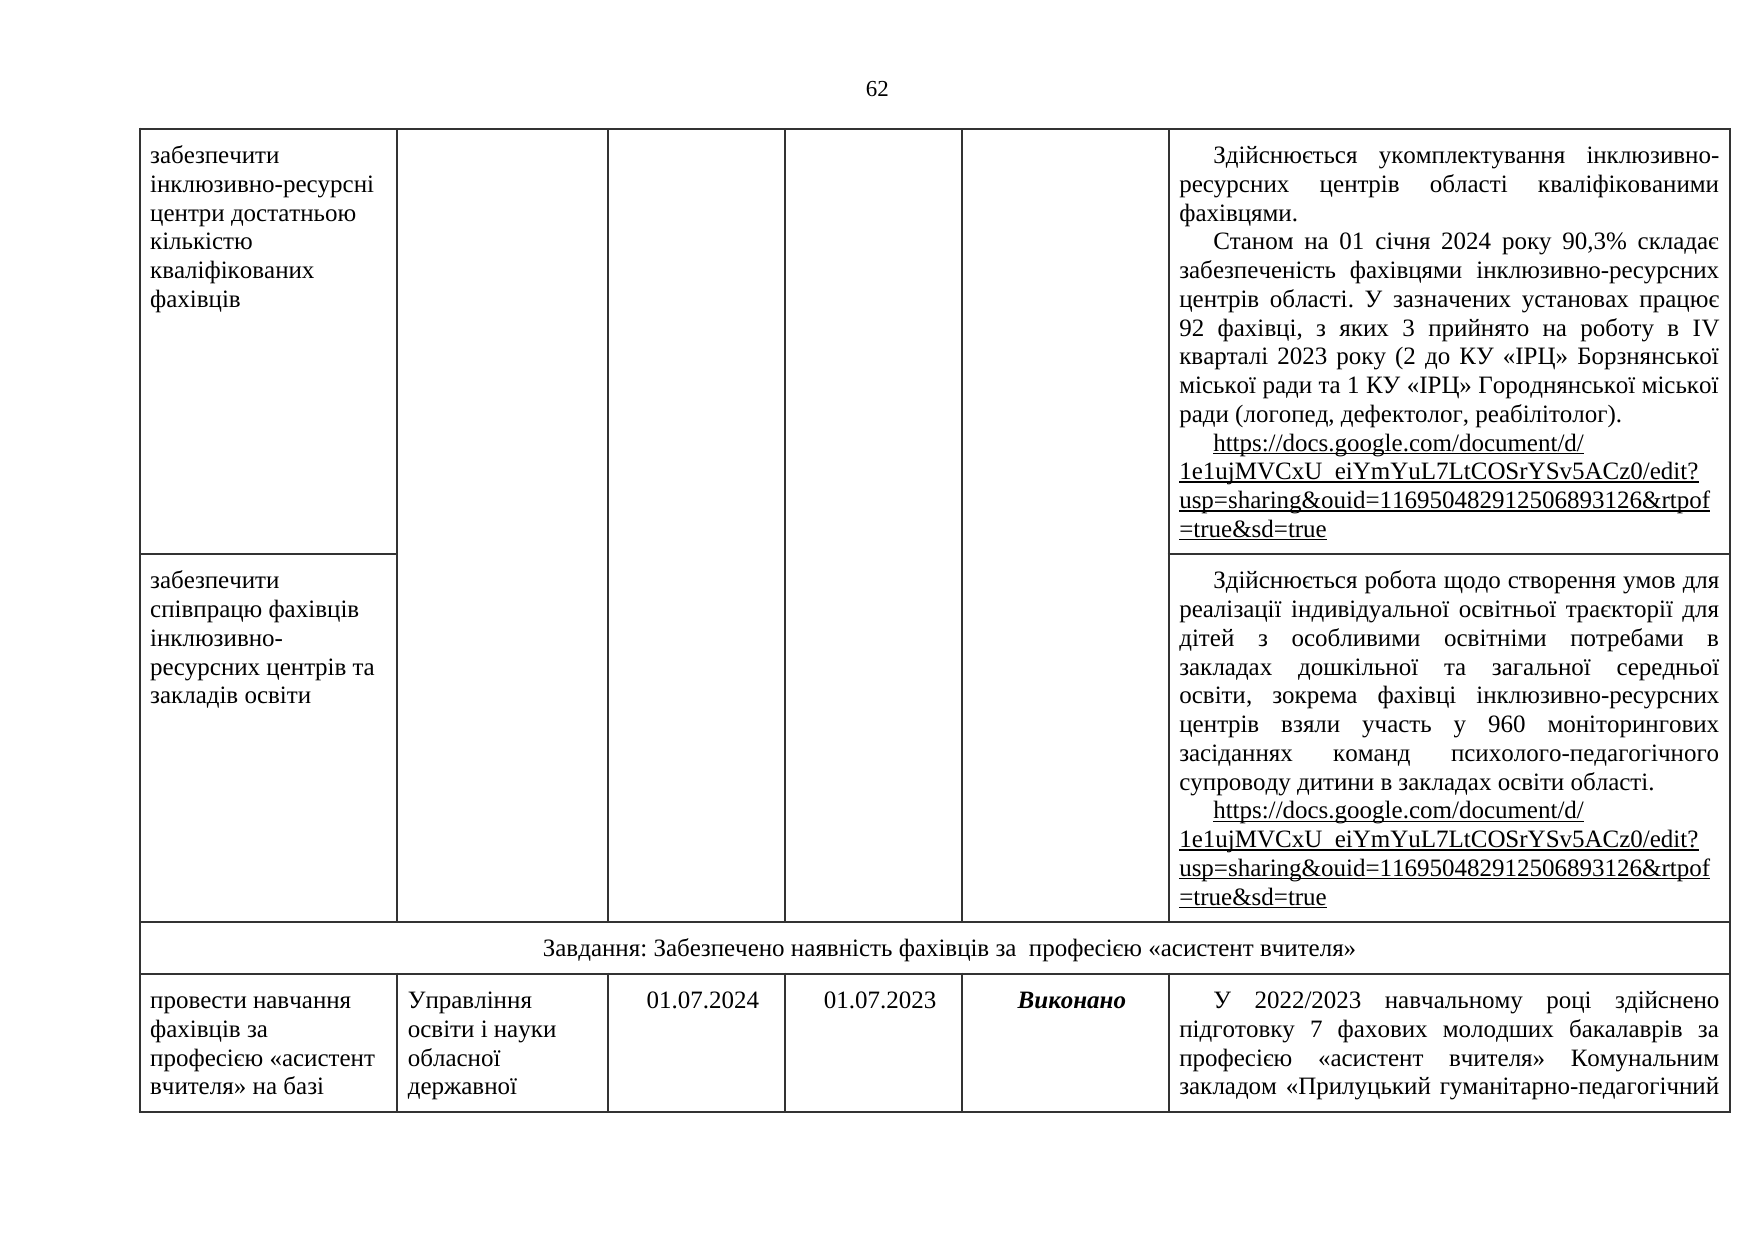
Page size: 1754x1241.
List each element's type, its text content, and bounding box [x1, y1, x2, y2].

table_cell 01.07.2024 [609, 975, 784, 1111]
table_cell 01.07.2023 [786, 975, 961, 1111]
table_cell забезпечити співпрацю фахівців інклюзивно-ресурсних центрів та закладів освіти [141, 555, 396, 921]
table_cell Завдання: Забезпечено наявність фахівців за професією «асистент вчителя» [141, 923, 1729, 973]
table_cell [1170, 975, 1729, 1111]
table_cell забезпечити інклюзивно-ресурсні центри достатньою кількістю кваліфікованих фахівців [141, 130, 396, 553]
table_cell Здійснюється укомплектування інклюзивно-ресурсних центрів області кваліфікованими фахівцями. Станом на 01 січня 2024 року 90,3% складає забезпеченість фахівцями інклюзивно-ресурсних центрів області. У зазначених установах працює 92 фахівці, з яких 3 прийнято на роботу в ІV кварталі 2023 року (2 до КУ «ІРЦ» Борзнянської міської ради та 1 КУ «ІРЦ» Городнянської міської ради (логопед, дефектолог, реабілітолог). https://docs.google.com/document/d/1e1ujMVCxU_eiYmYuL7LtCOSrYSv5ACz0/edit?usp=sharing&ouid=116950482912506893126&rtpof=true&sd=true [1170, 130, 1729, 553]
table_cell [398, 975, 607, 1111]
table_cell Виконано [963, 975, 1168, 1111]
table_cell Здійснюється робота щодо створення умов для реалізації індивідуальної освітньої траєкторії для дітей з особливими освітніми потребами в закладах дошкільної та загальної середньої освіти, зокрема фахівці інклюзивно-ресурсних центрів взяли участь у 960 моніторингових засіданнях команд психолого-педагогічного супроводу дитини в закладах освіти області. https://docs.google.com/document/d/1e1ujMVCxU_eiYmYuL7LtCOSrYSv5ACz0/edit?usp=sharing&ouid=116950482912506893126&rtpof=true&sd=true [1170, 555, 1729, 921]
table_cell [141, 975, 396, 1111]
